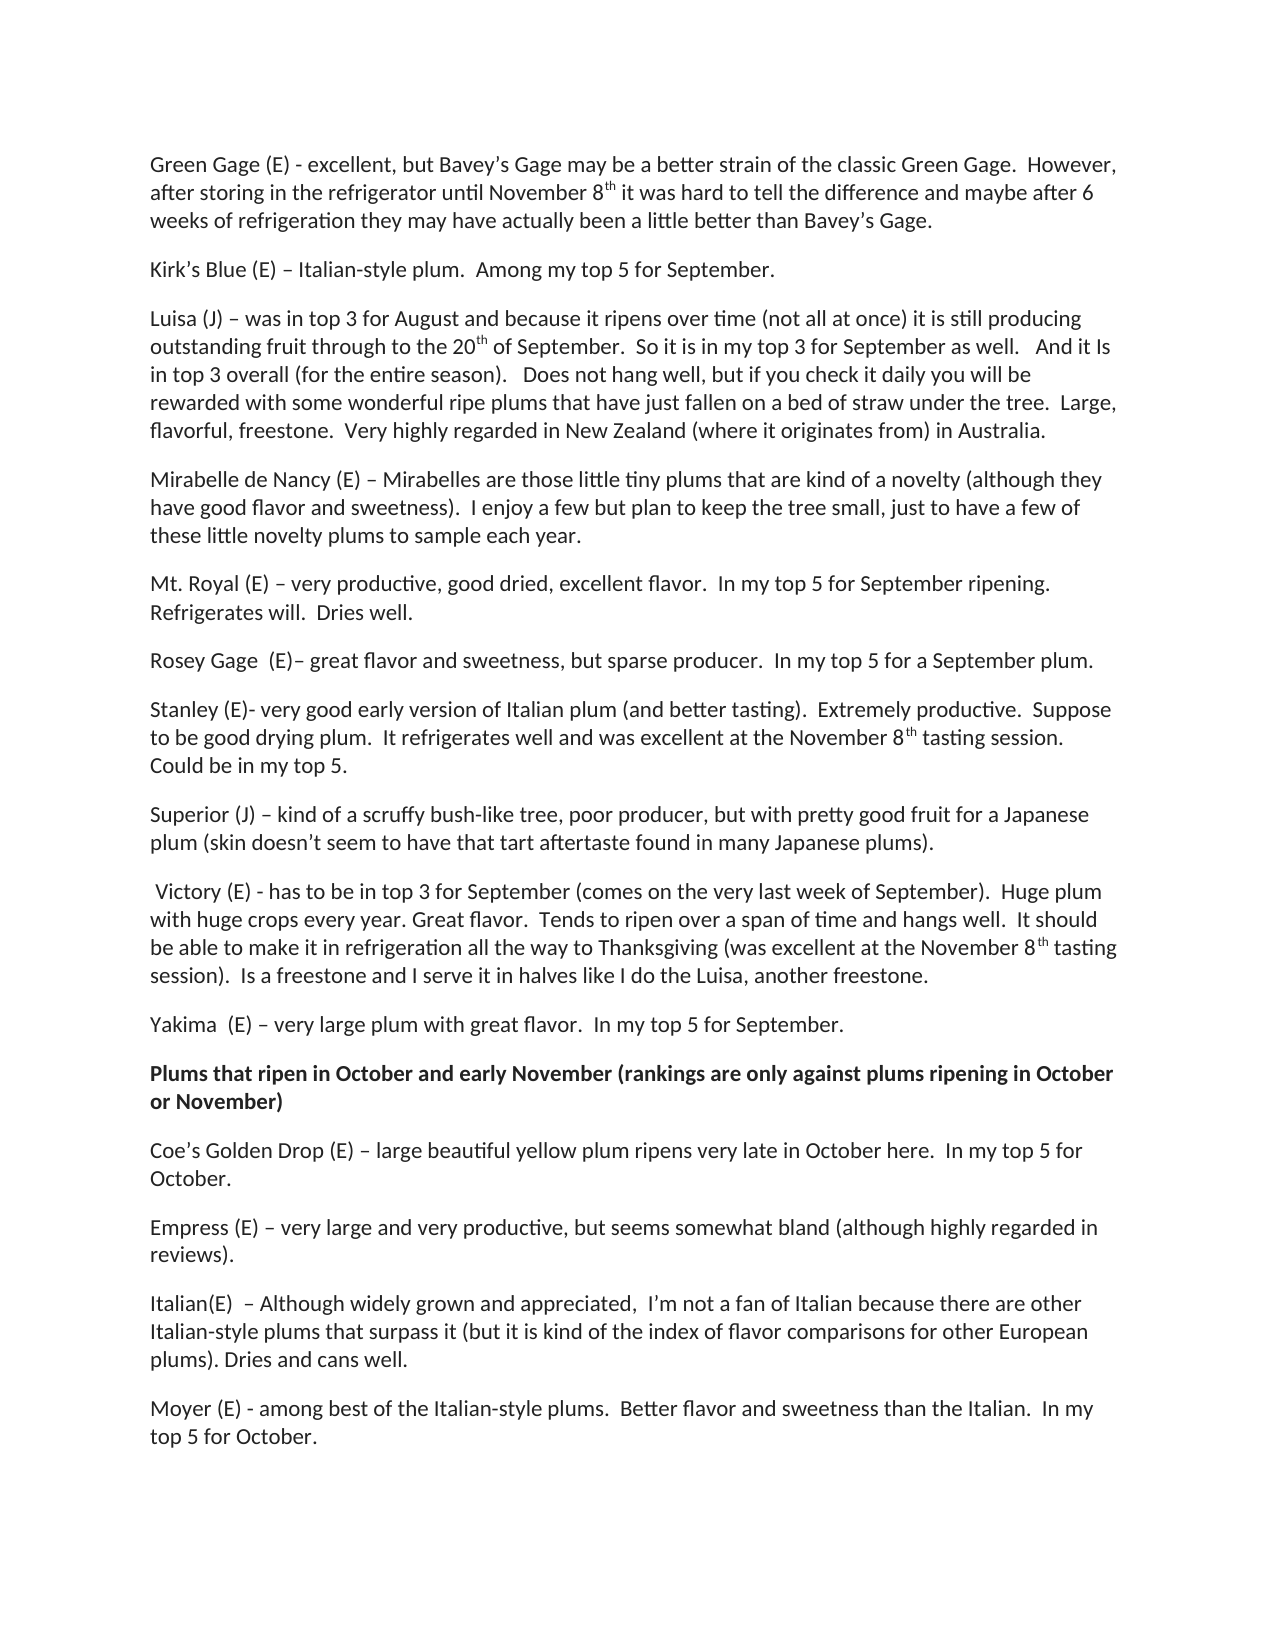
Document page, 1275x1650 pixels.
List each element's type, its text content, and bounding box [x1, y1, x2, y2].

text Rosey Gage (E)– great flavor and sweetness, but sparse producer. In my top 5 for a September plum. [150, 646, 1125, 674]
text Italian(E) – Although widely grown and appreciated, I’m not a fan of Italian because there are other Italian-style plums that surpass it (but it is kind of the index of flavor comparisons for other European plums). Dries and cans well. [150, 1289, 1125, 1373]
text Mirabelle de Nancy (E) – Mirabelles are those little tiny plums that are kind of a novelty (although they have good flavor and sweetness). I enjoy a few but plan to keep the tree small, just to have a few of these little novelty plums to sample each year. [150, 465, 1125, 549]
text Stanley (E)- very good early version of Italian plum (and better tasting). Extremely productive. Suppose to be good drying plum. It refrigerates well and was excellent at the November 8th tasting session. Could be in my top 5. [150, 695, 1125, 779]
text Coe’s Golden Drop (E) – large beautiful yellow plum ripens very late in October here. In my top 5 for October. [150, 1136, 1125, 1192]
text Luisa (J) – was in top 3 for August and because it ripens over time (not all at once) it is still producing outstanding fruit through to the 20th of September. So it is in my top 3 for September as well. And it Is in top 3 overall (for the entire season). Does not hang well, but if you check it daily you will be rewarded with some wonderful ripe plums that have just fallen on a bed of straw under the tree. Large, flavorful, freestone. Very highly regarded in New Zealand (where it originates from) in Australia. [150, 304, 1125, 444]
text Mt. Royal (E) – very productive, good dried, excellent flavor. In my top 5 for September ripening. Refrigerates will. Dries well. [150, 569, 1125, 626]
text Yakima (E) – very large plum with great flavor. In my top 5 for September. [150, 1010, 1125, 1038]
text Moyer (E) - among best of the Italian-style plums. Better flavor and sweetness than the Italian. In my top 5 for October. [150, 1394, 1125, 1450]
text Victory (E) - has to be in top 3 for September (comes on the very last week of September). Huge plum with huge crops every year. Great flavor. Tends to ripen over a span of time and hangs well. It should be able to make it in refrigeration all the way to Thanksgiving (was excellent at the November 8th tasting session). Is a freestone and I serve it in halves like I do the Luisa, another freestone. [150, 877, 1125, 989]
text Empress (E) – very large and very productive, but seems somewhat bland (although highly regarded in reviews). [150, 1213, 1125, 1269]
text Kirk’s Blue (E) – Italian-style plum. Among my top 5 for September. [150, 255, 1125, 283]
text Green Gage (E) - excellent, but Bavey’s Gage may be a better strain of the classic Green Gage. However, after storing in the refrigerator until November 8th it was hard to tell the difference and maybe after 6 weeks of refrigeration they may have actually been a little better than Bavey’s Gage. [150, 150, 1125, 234]
text Superior (J) – kind of a scruffy bush-like tree, poor producer, but with pretty good fruit for a Japanese plum (skin doesn’t seem to have that tart aftertaste found in many Japanese plums). [150, 800, 1125, 856]
text Plums that ripen in October and early November (rankings are only against plums ripening in October or November) [150, 1059, 1125, 1115]
